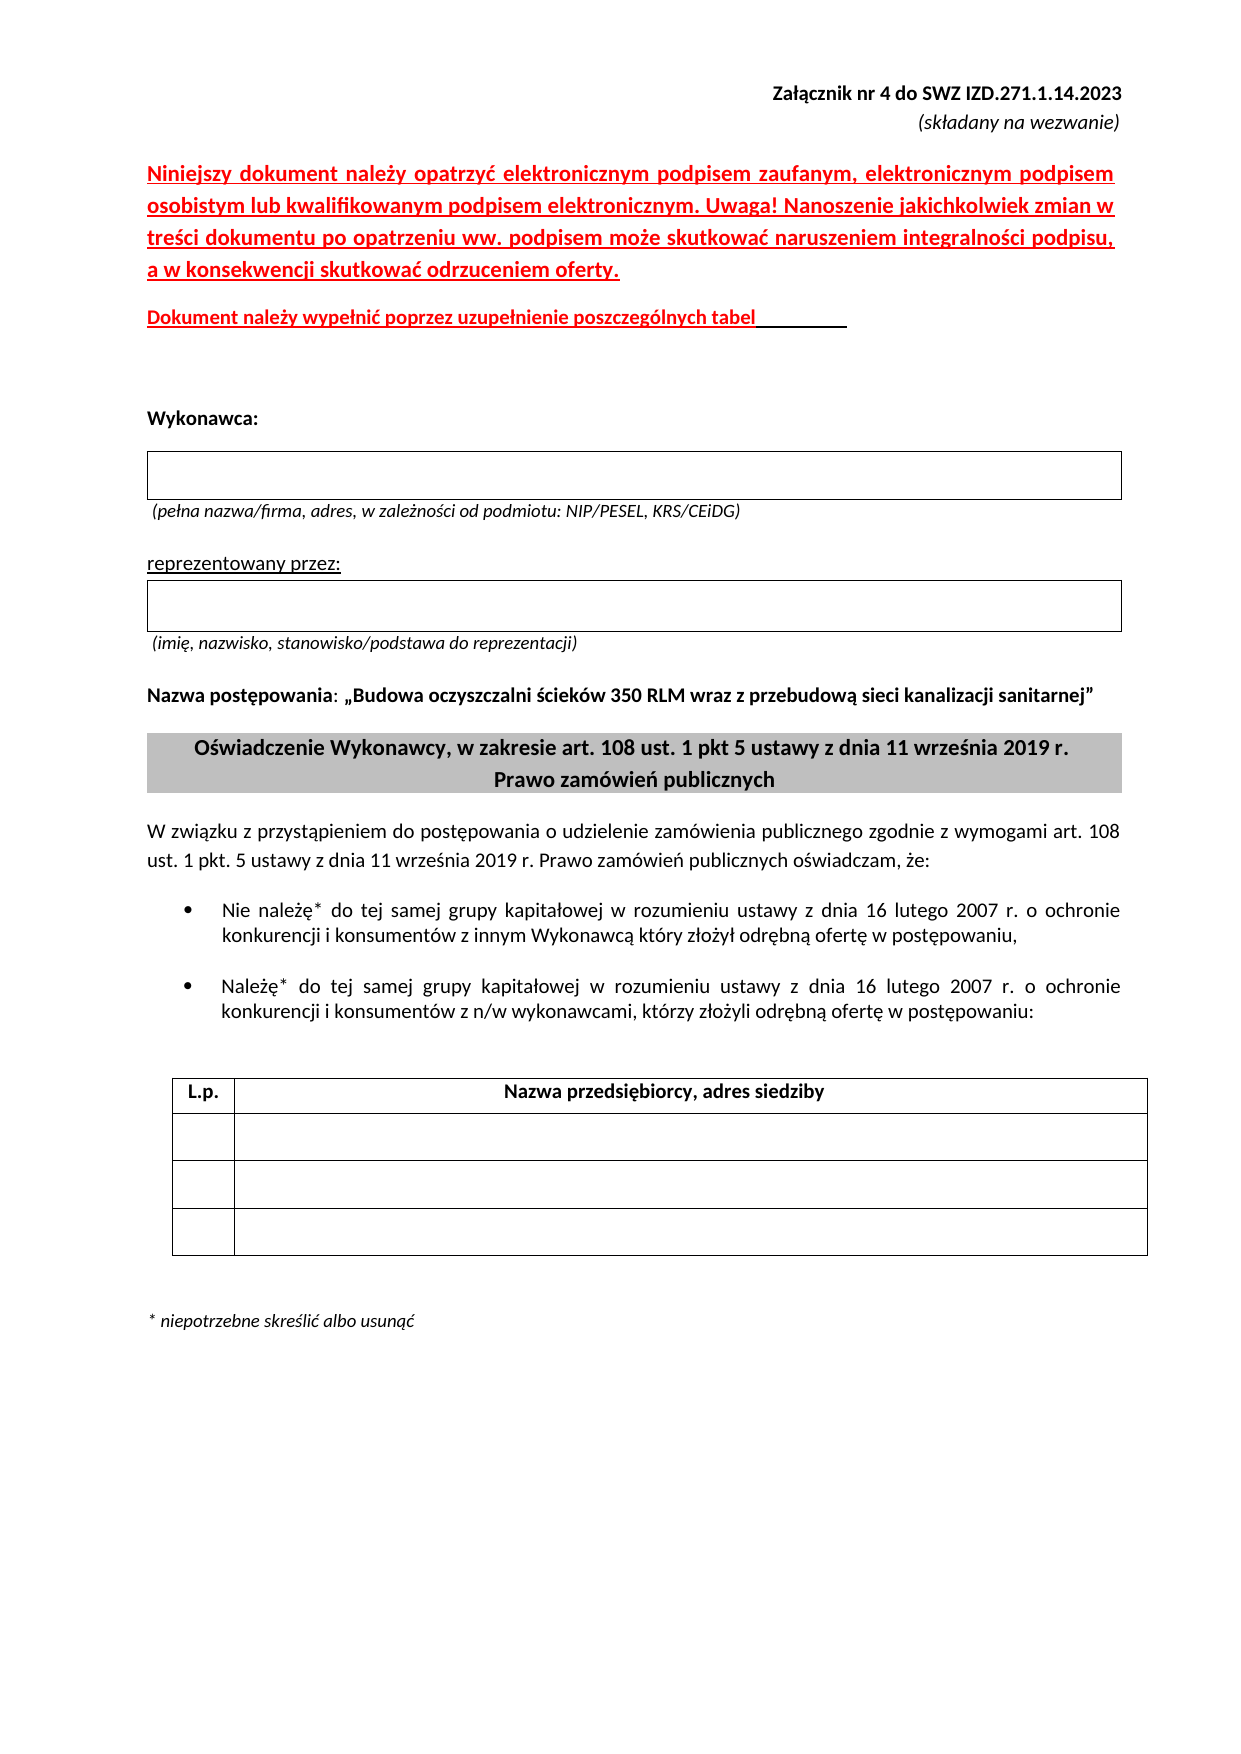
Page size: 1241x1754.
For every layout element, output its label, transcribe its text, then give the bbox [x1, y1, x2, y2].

text Oświadczenie Wykonawcy, w zakresie art. 108 ust. 1 pkt 5 ustawy z dnia 11 września 2019 r. Prawo zamówień publicznych [147, 733, 1122, 793]
table_header [1095, 1079, 1147, 1113]
text (składany na wezwanie) [147, 109, 1122, 134]
table_cell [1095, 1209, 1147, 1255]
text Niniejszy dokument należy opatrzyć elektronicznym podpisem zaufanym, elektronicznym podpisem osobistym lub kwalifikowanym podpisem elektronicznym. Uwaga! Nanoszenie jakichkolwiek zmian w treści dokumentu po opatrzeniu ww. podpisem może skutkować naruszeniem integralności podpisu, a w konsekwencji skutkować odrzuceniem oferty. [147, 249, 1115, 283]
text Załącznik nr 4 do SWZ IZD.271.1.14.2023 [147, 80, 1122, 105]
table_cell [173, 1209, 234, 1255]
text reprezentowany przez: [147, 551, 1122, 576]
table_header Nazwa przedsiębiorcy, adres siedziby [235, 1079, 1094, 1113]
table_cell [1095, 1114, 1147, 1160]
table_cell [235, 1209, 1094, 1255]
list Nie należę* do tej samej grupy kapitałowej w rozumieniu ustawy z dnia 16 lutego 2007 r. o ochronie konkurencji i konsumentów z innym Wykonawcą który złożył odrębną ofertę w postępowaniu, [184, 897, 1122, 948]
text Niniejszy dokument należy opatrzyć elektronicznym podpisem zaufanym, elektronicznym podpisem osobistym lub kwalifikowanym podpisem elektronicznym. Uwaga! Nanoszenie jakichkolwiek zmian w treści dokumentu po opatrzeniu ww. podpisem może skutkować naruszeniem integralności podpisu, a w konsekwencji skutkować odrzuceniem oferty. [147, 159, 1115, 183]
table_header [148, 581, 1121, 631]
text Dokument należy wypełnić poprzez uzupełnienie poszczególnych tabel [147, 304, 1115, 330]
table_cell [235, 1114, 1094, 1160]
text Nazwa postępowania: „Budowa oczyszczalni ścieków 350 RLM wraz z przebudową sieci kanalizacji sanitarnej” [147, 682, 1122, 708]
text Niniejszy dokument należy opatrzyć elektronicznym podpisem zaufanym, elektronicznym podpisem osobistym lub kwalifikowanym podpisem elektronicznym. Uwaga! Nanoszenie jakichkolwiek zmian w treści dokumentu po opatrzeniu ww. podpisem może skutkować naruszeniem integralności podpisu, a w konsekwencji skutkować odrzuceniem oferty. [147, 217, 1115, 247]
table_header [148, 452, 1121, 498]
table_cell [235, 1161, 1094, 1207]
table_cell [173, 1114, 234, 1160]
text (imię, nazwisko, stanowisko/podstawa do reprezentacji) [147, 632, 848, 654]
text * niepotrzebne skreślić albo usunąć [147, 1309, 1122, 1332]
text Wykonawca: [147, 405, 1122, 430]
text W związku z przystąpieniem do postępowania o udzielenie zamówienia publicznego zgodnie z wymogami art. 108 ust. 1 pkt. 5 ustawy z dnia 11 września 2019 r. Prawo zamówień publicznych oświadczam, że: [147, 818, 1122, 873]
text Niniejszy dokument należy opatrzyć elektronicznym podpisem zaufanym, elektronicznym podpisem osobistym lub kwalifikowanym podpisem elektronicznym. Uwaga! Nanoszenie jakichkolwiek zmian w treści dokumentu po opatrzeniu ww. podpisem może skutkować naruszeniem integralności podpisu, a w konsekwencji skutkować odrzuceniem oferty. [147, 184, 1115, 215]
table_cell [1095, 1161, 1147, 1207]
table_cell [173, 1161, 234, 1207]
text (pełna nazwa/firma, adres, w zależności od podmiotu: NIP/PESEL, KRS/CEiDG) [147, 500, 907, 522]
list Należę* do tej samej grupy kapitałowej w rozumieniu ustawy z dnia 16 lutego 2007 r. o ochronie konkurencji i konsumentów z n/w wykonawcami, którzy złożyli odrębną ofertę w postępowaniu: [184, 973, 1122, 1024]
table_header L.p. [173, 1079, 234, 1113]
